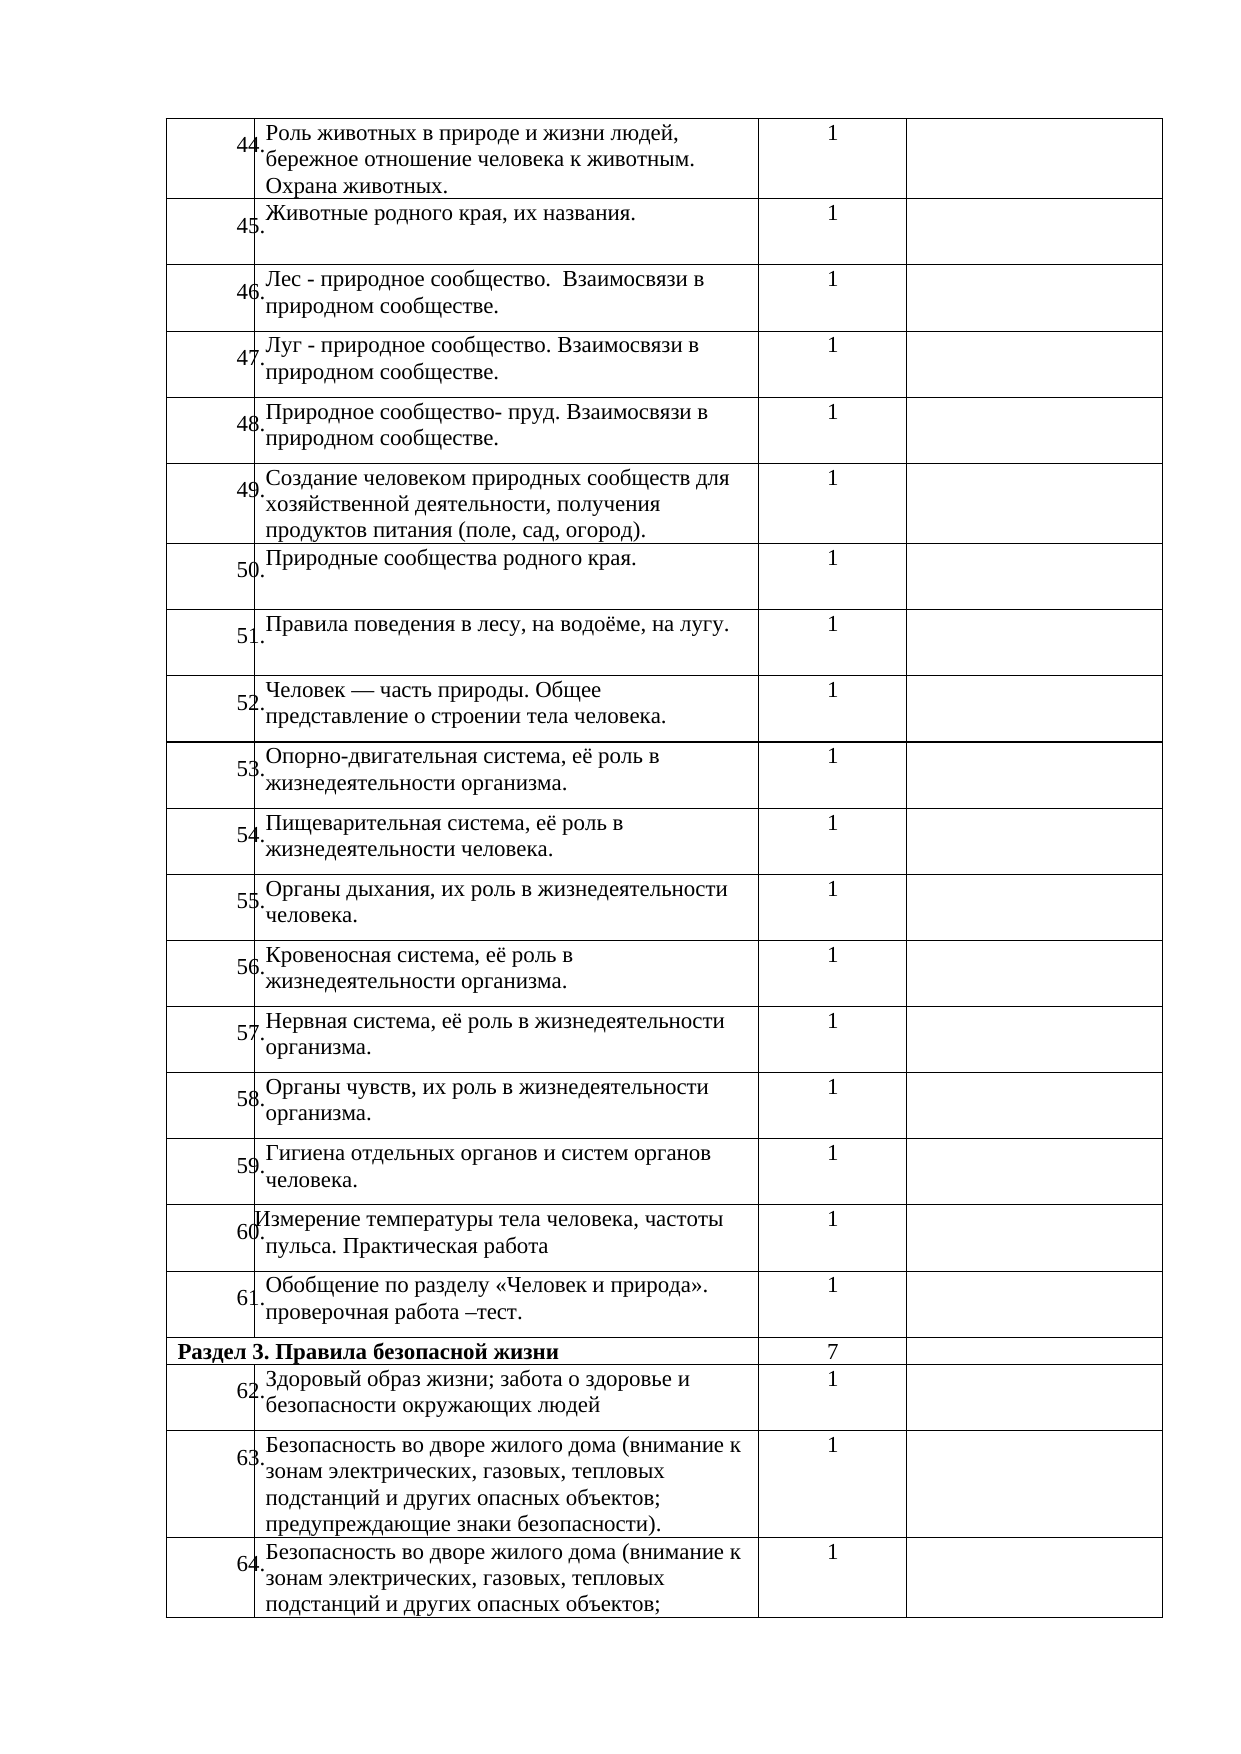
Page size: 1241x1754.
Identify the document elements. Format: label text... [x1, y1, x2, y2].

table_cell Роль животных в природе и жизни людей, бережное отношение человека к животным. Охрана животных. [255, 119, 758, 198]
table_cell 7 [759, 1338, 906, 1364]
table_cell Гигиена отдельных органов и систем органов человека. [255, 1139, 758, 1204]
table_cell [907, 941, 1162, 1006]
table_cell [907, 398, 1162, 463]
table_cell 1 [759, 1431, 906, 1537]
table_cell Природное сообщество- пруд. Взаимосвязи в природном сообществе. [255, 398, 758, 463]
table_cell Правила поведения в лесу, на водоёме, на лугу. [255, 610, 758, 675]
table_cell [907, 332, 1162, 397]
table_cell [907, 1338, 1162, 1364]
table_cell [167, 1431, 254, 1537]
table_cell [167, 1538, 254, 1617]
table_cell 1 [759, 1365, 906, 1430]
table_cell 1 [759, 265, 906, 331]
table_cell [167, 1205, 254, 1271]
table_cell Измерение температуры тела человека, частоты пульса. Практическая работа [255, 1205, 758, 1271]
table_cell [907, 464, 1162, 543]
table_cell Кровеносная система, её роль в жизнедеятельности организма. [255, 941, 758, 1006]
table_cell Природные сообщества родного края. [255, 544, 758, 609]
table_cell Человек — часть природы. Общее представление о строении тела человека. [255, 676, 758, 741]
table_cell [167, 464, 254, 543]
table_cell [907, 199, 1162, 264]
table_cell 1 [759, 809, 906, 874]
table_cell Раздел 3. Правила безопасной жизни [167, 1338, 758, 1364]
table_cell Здоровый образ жизни; забота о здоровье и безопасности окружающих людей [255, 1365, 758, 1430]
table_cell [907, 544, 1162, 609]
table_cell [167, 676, 254, 741]
table_cell [907, 743, 1162, 807]
table_cell Луг - природное сообщество. Взаимосвязи в природном сообществе. [255, 332, 758, 397]
table_cell 1 [759, 1139, 906, 1204]
table_cell [167, 809, 254, 874]
table_cell [907, 1007, 1162, 1072]
table_cell [907, 265, 1162, 331]
table_cell [167, 1272, 254, 1337]
table_cell 1 [759, 1007, 906, 1072]
table_cell [167, 119, 254, 198]
table_cell 1 [759, 1205, 906, 1271]
table_cell [907, 1431, 1162, 1537]
table_cell Животные родного края, их названия. [255, 199, 758, 264]
table_cell Нервная система, её роль в жизнедеятельности организма. [255, 1007, 758, 1072]
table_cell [255, 1538, 758, 1617]
table_cell [167, 544, 254, 609]
table_cell [907, 809, 1162, 874]
table_cell [167, 875, 254, 940]
table_cell Обобщение по разделу «Человек и природа». проверочная работа –тест. [255, 1272, 758, 1337]
table_cell 1 [759, 464, 906, 543]
table_cell [907, 1205, 1162, 1271]
table_cell 1 [759, 875, 906, 940]
table_cell [907, 119, 1162, 198]
table_cell 1 [759, 1538, 906, 1617]
table_cell [167, 398, 254, 463]
table_cell [167, 1073, 254, 1138]
table_cell [907, 1073, 1162, 1138]
table_cell 1 [759, 332, 906, 397]
table_cell [907, 1538, 1162, 1617]
table_cell [167, 332, 254, 397]
table_cell [907, 1139, 1162, 1204]
table_cell Лес - природное сообщество. Взаимосвязи в природном сообществе. [255, 265, 758, 331]
table_cell [907, 1365, 1162, 1430]
table_cell [167, 1007, 254, 1072]
table_cell [167, 1139, 254, 1204]
table_cell Пищеварительная система, её роль в жизнедеятельности человека. [255, 809, 758, 874]
table_cell [167, 199, 254, 264]
table_cell [907, 610, 1162, 675]
table_cell 1 [759, 941, 906, 1006]
table_cell 1 [759, 199, 906, 264]
table_cell [167, 1365, 254, 1430]
table_cell [167, 941, 254, 1006]
table_cell 1 [759, 119, 906, 198]
table_cell 1 [759, 676, 906, 741]
table_cell Создание человеком природных сообществ для хозяйственной деятельности, получения продуктов питания (поле, сад, огород). [255, 464, 758, 543]
table_cell [167, 743, 254, 807]
table_cell 1 [759, 1272, 906, 1337]
table_cell [907, 1272, 1162, 1337]
table_cell 1 [759, 743, 906, 807]
table_cell 1 [759, 610, 906, 675]
table_cell 1 [759, 1073, 906, 1138]
table_cell [167, 610, 254, 675]
table_cell Органы дыхания, их роль в жизнедеятельности человека. [255, 875, 758, 940]
table_cell 1 [759, 544, 906, 609]
table_cell Опорно-двигательная система, её роль в жизнедеятельности организма. [255, 743, 758, 807]
table_cell [167, 265, 254, 331]
table_cell [907, 875, 1162, 940]
table_cell Органы чувств, их роль в жизнедеятельности организма. [255, 1073, 758, 1138]
table_cell 1 [759, 398, 906, 463]
table_cell [907, 676, 1162, 741]
